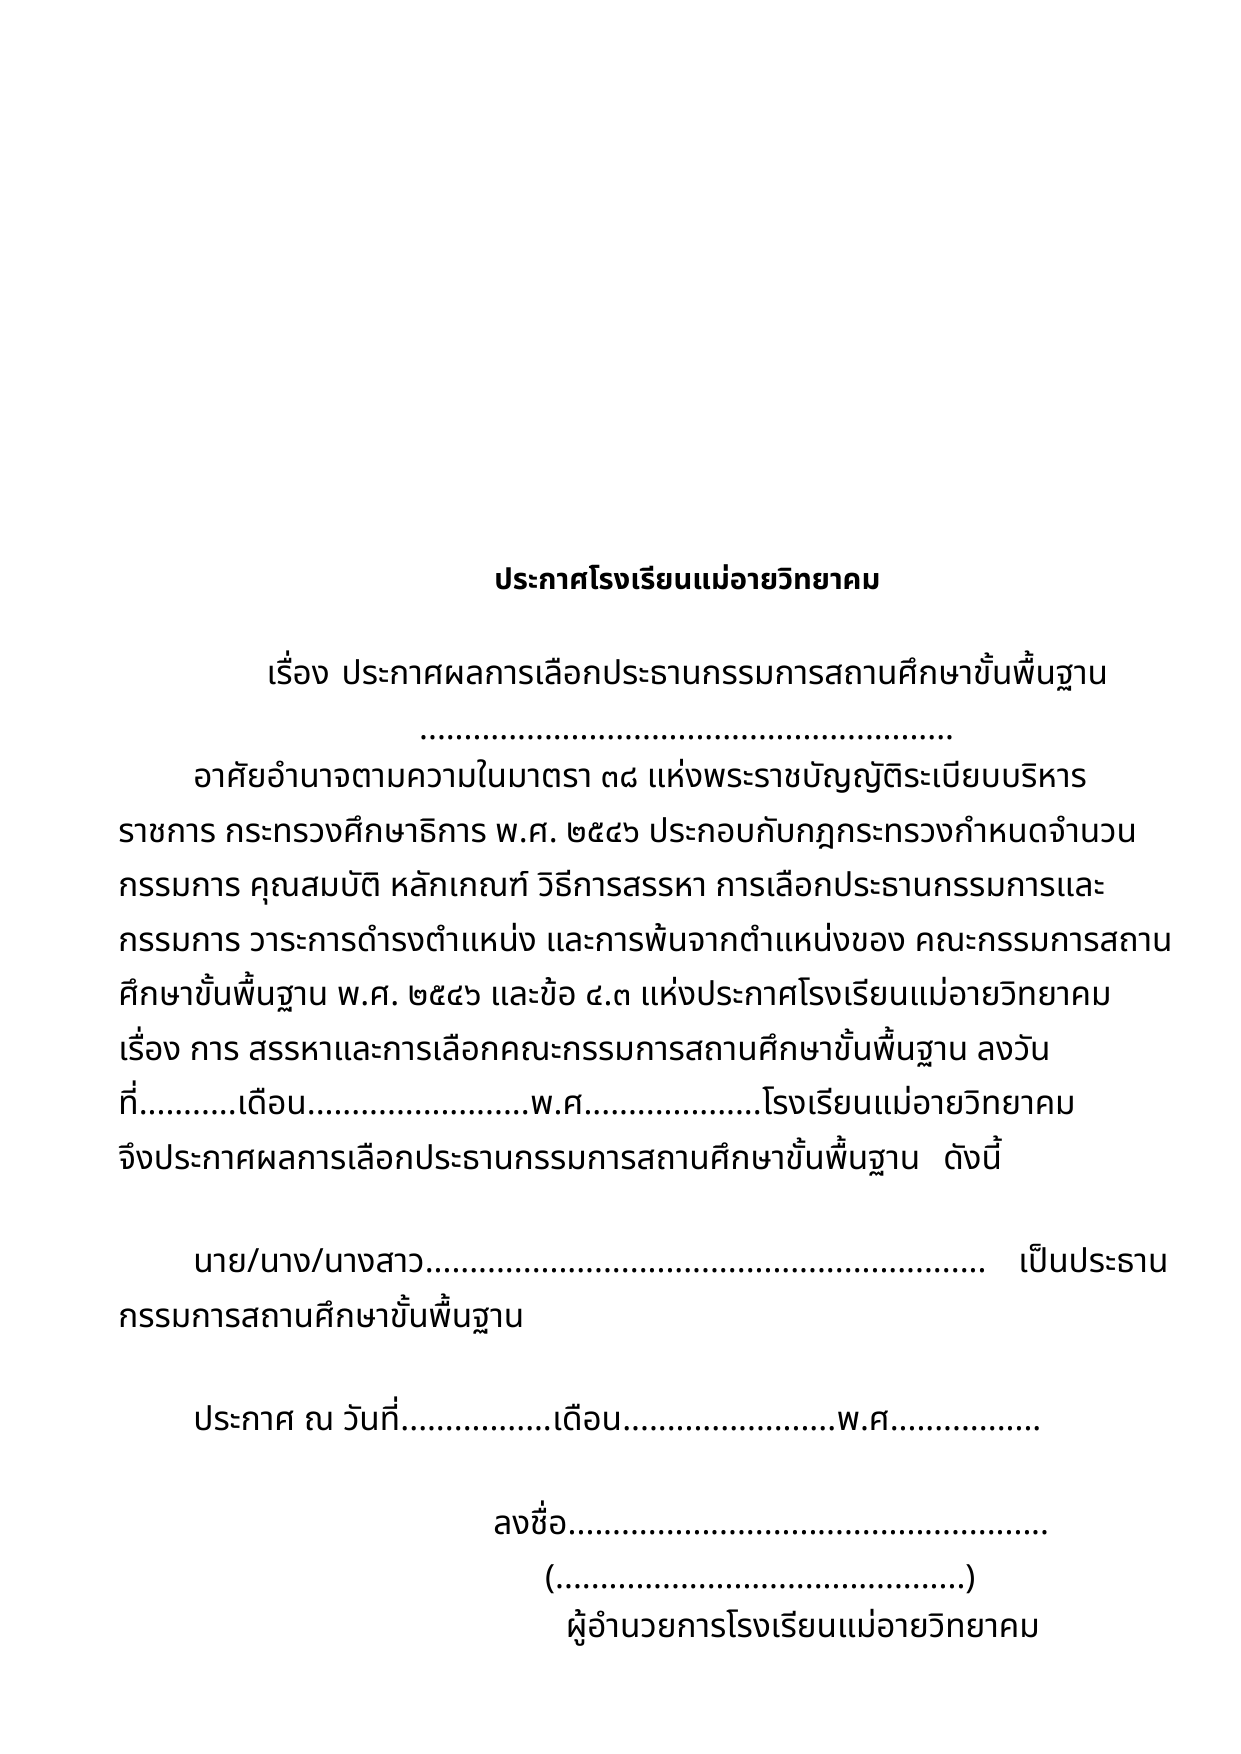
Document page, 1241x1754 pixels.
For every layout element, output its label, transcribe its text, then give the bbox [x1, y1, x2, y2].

text ประกาศโรงเรียนแม่อายวิทยาคม [118, 559, 1181, 603]
text ประกาศ ณ วันที่.................เดือน........................พ.ศ................. [118, 1395, 1181, 1446]
text (..............................................) [493, 1553, 1181, 1598]
text อาศัยอำนาจตามความในมาตรา ๓๘ แห่งพระราชบัญญัติระเบียบบริหารราชการ กระทรวงศึกษาธิการ พ.ศ. ๒๕๔๖ ประกอบกับกฎกระทรวงกำหนดจำนวนกรรมการ คุณสมบัติ หลักเกณฑ์ วิธีการสรรหา การเลือกประธานกรรมการและกรรมการ วาระการดำรงตำแหน่ง และการพ้นจากตำแหน่งของ คณะกรรมการสถานศึกษาขั้นพื้นฐาน พ.ศ. ๒๕๔๖ และข้อ ๔.๓ แห่งประกาศโรงเรียนแม่อายวิทยาคม เรื่อง การ สรรหาและการเลือกคณะกรรมการสถานศึกษาขั้นพื้นฐาน ลงวันที่...........เดือน.........................พ.ศ....................โรงเรียนแม่อายวิทยาคม [118, 752, 1181, 1130]
text ลงชื่อ...................................................... [418, 1498, 1181, 1549]
text ............................................................ [118, 703, 1181, 749]
text เรื่อง ประกาศผลการเลือกประธานกรรมการสถานศึกษาขั้นพื้นฐาน [118, 649, 1181, 699]
text ผู้อำนวยการโรงเรียนแม่อายวิทยาคม [118, 1602, 1181, 1652]
text จึงประกาศผลการเลือกประธานกรรมการสถานศึกษาขั้นพื้นฐาน ดังนี้ [118, 1134, 1181, 1184]
text นาย/นาง/นางสาว............................................................... เป็นประธานกรรมการสถานศึกษาขั้นพื้นฐาน [118, 1237, 1181, 1342]
